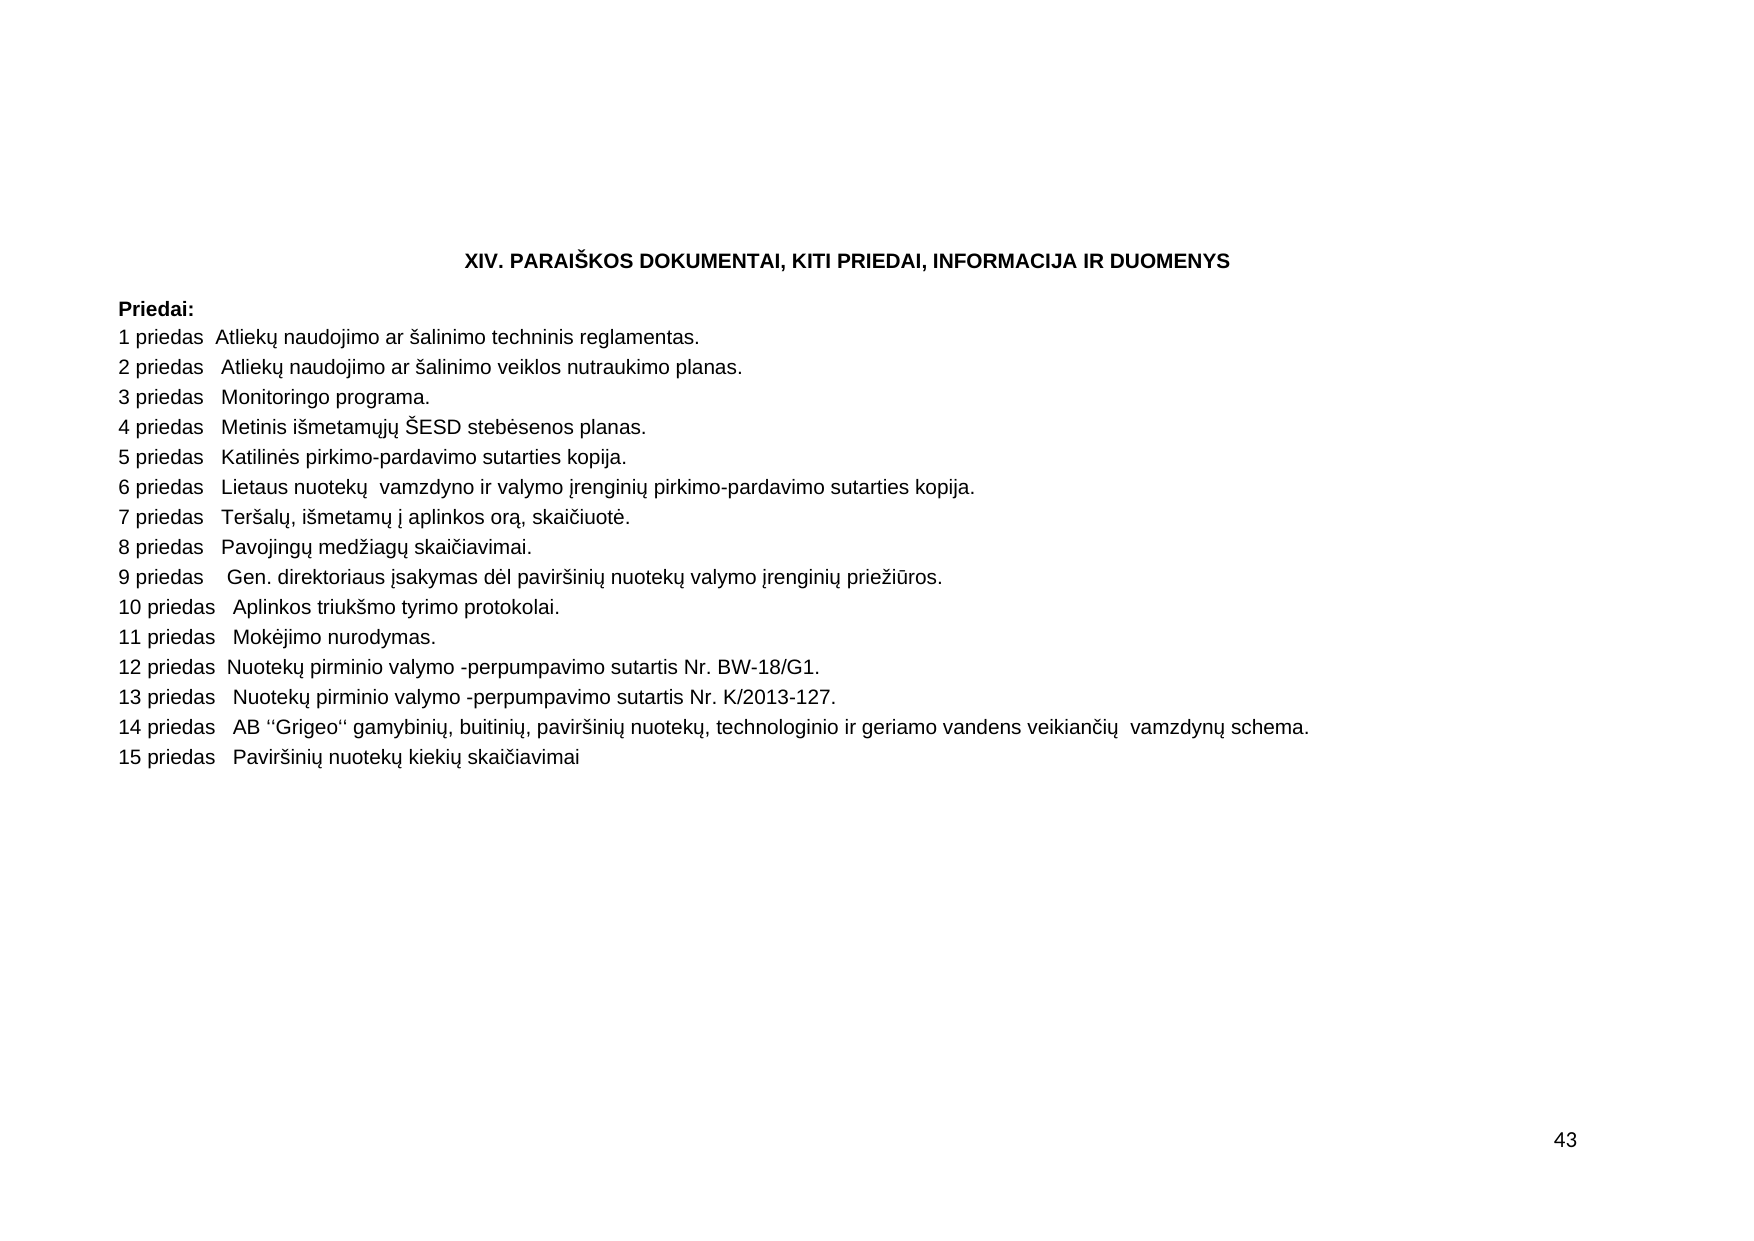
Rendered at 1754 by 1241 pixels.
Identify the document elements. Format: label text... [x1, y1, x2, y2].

subtitle 4 priedas Metinis išmetamųjų ŠESD stebėsenos planas. [118, 415, 1577, 439]
text XIV. PARAIŠKOS DOKUMENTAI, KITI PRIEDAI, INFORMACIJA IR DUOMENYS [118, 249, 1577, 273]
subtitle 5 priedas Katilinės pirkimo-pardavimo sutarties kopija. [118, 445, 1577, 469]
subtitle 6 priedas Lietaus nuotekų vamzdyno ir valymo įrenginių pirkimo-pardavimo sutarties kopija. [118, 475, 1577, 499]
subtitle 12 priedas Nuotekų pirminio valymo -perpumpavimo sutartis Nr. BW-18/G1. [118, 655, 1577, 679]
subtitle 1 priedas Atliekų naudojimo ar šalinimo techninis reglamentas. [118, 325, 1577, 349]
subtitle 15 priedas Paviršinių nuotekų kiekių skaičiavimai [118, 745, 1577, 769]
subtitle 9 priedas Gen. direktoriaus įsakymas dėl paviršinių nuotekų valymo įrenginių priežiūros. [118, 565, 1577, 589]
subtitle 8 priedas Pavojingų medžiagų skaičiavimai. [118, 535, 1577, 559]
subtitle 11 priedas Mokėjimo nurodymas. [118, 625, 1577, 649]
subtitle 13 priedas Nuotekų pirminio valymo -perpumpavimo sutartis Nr. K/2013-127. [118, 685, 1577, 709]
subtitle 10 priedas Aplinkos triukšmo tyrimo protokolai. [118, 595, 1577, 619]
subtitle 3 priedas Monitoringo programa. [118, 385, 1577, 409]
subtitle 14 priedas AB ‘‘Grigeo‘‘ gamybinių, buitinių, paviršinių nuotekų, technologinio ir geriamo vandens veikiančių vamzdynų schema. [118, 715, 1577, 739]
text Priedai: [118, 297, 1577, 321]
subtitle 7 priedas Teršalų, išmetamų į aplinkos orą, skaičiuotė. [118, 505, 1577, 529]
subtitle 2 priedas Atliekų naudojimo ar šalinimo veiklos nutraukimo planas. [118, 355, 1577, 379]
